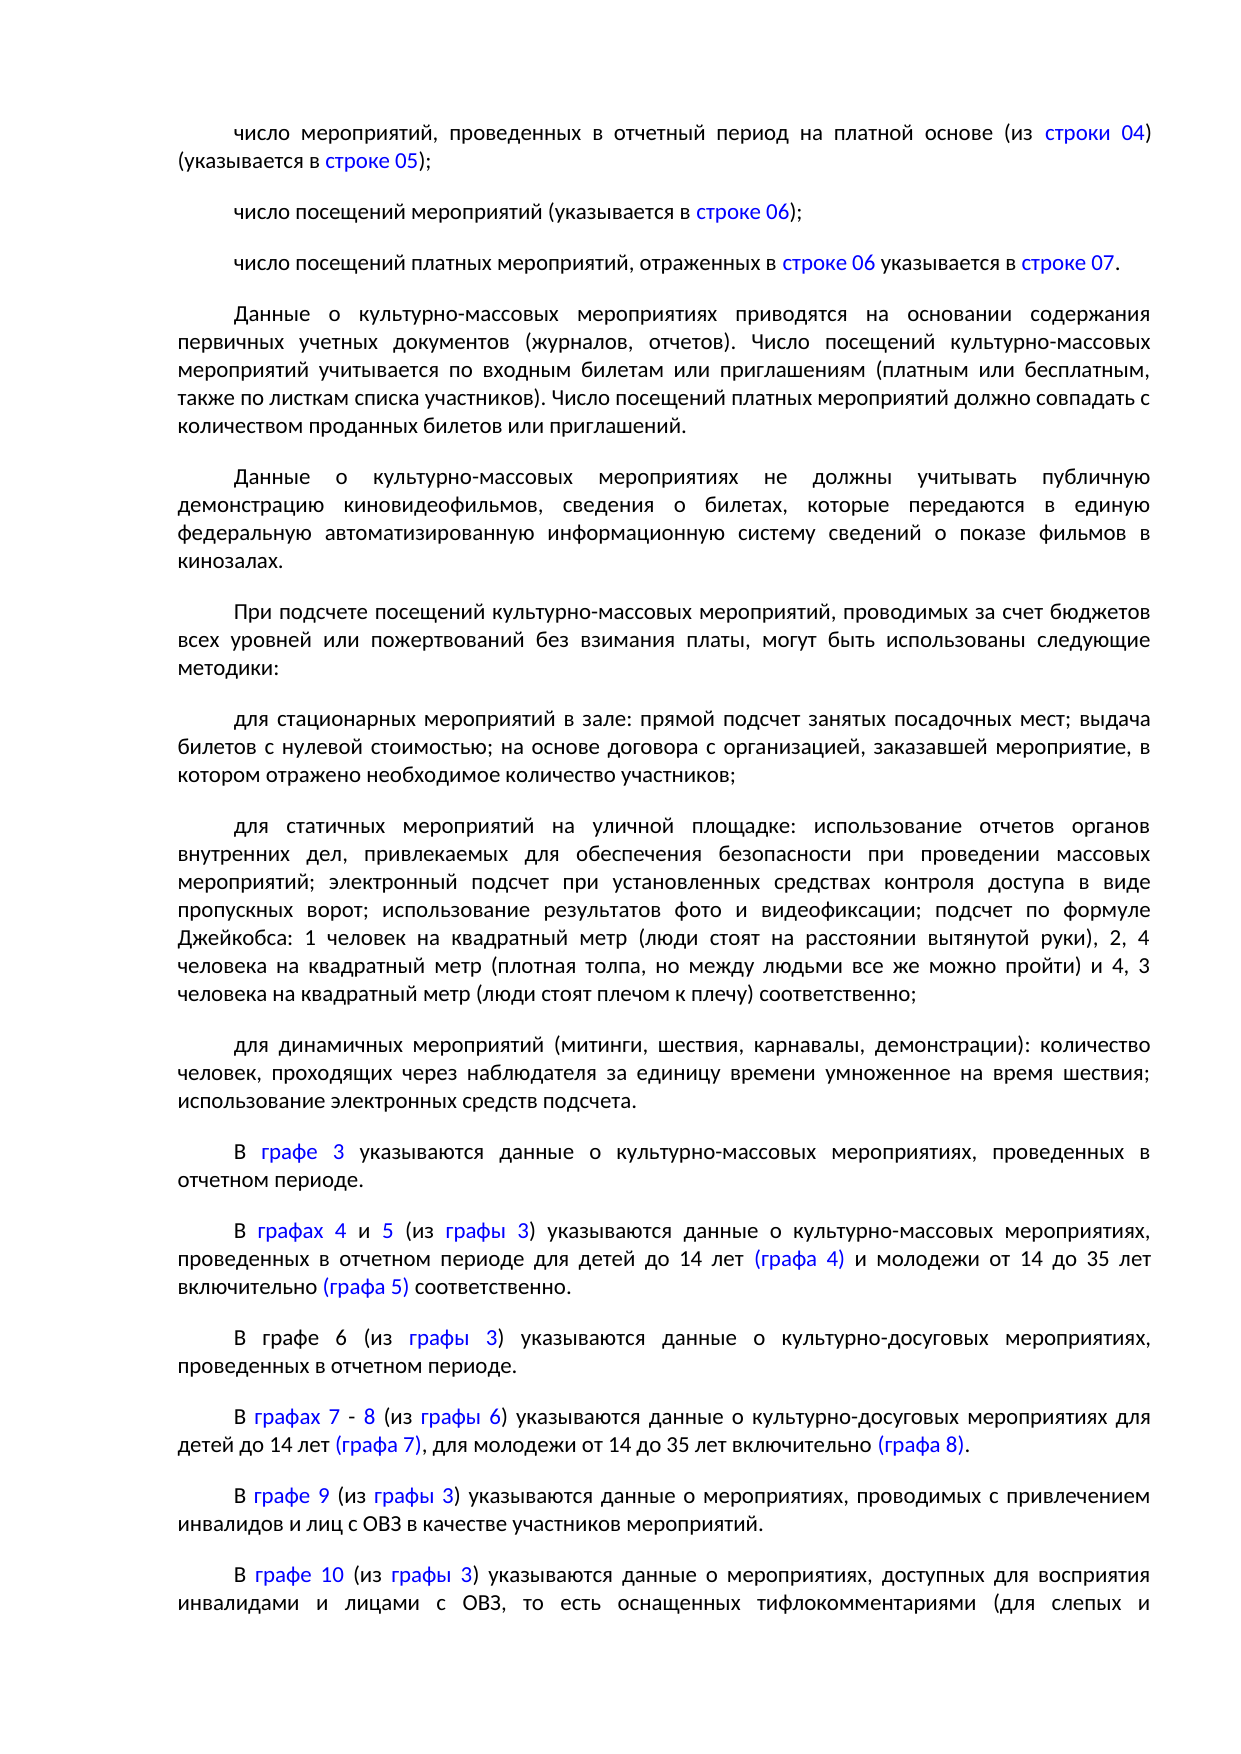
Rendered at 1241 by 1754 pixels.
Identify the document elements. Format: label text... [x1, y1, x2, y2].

text для динамичных мероприятий (митинги, шествия, карнавалы, демонстрации): количество человек, проходящих через наблюдателя за единицу времени умноженное на время шествия; использование электронных средств подсчета. [177, 1030, 1152, 1114]
text При подсчете посещений культурно-массовых мероприятий, проводимых за счет бюджетов всех уровней или пожертвований без взимания платы, могут быть использованы следующие методики: [177, 597, 1152, 681]
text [177, 1560, 1152, 1616]
text Данные о культурно-массовых мероприятиях приводятся на основании содержания первичных учетных документов (журналов, отчетов). Число посещений культурно-массовых мероприятий учитывается по входным билетам или приглашениям (платным или бесплатным, также по листкам списка участников). Число посещений платных мероприятий должно совпадать с количеством проданных билетов или приглашений. [177, 299, 1152, 439]
text число посещений платных мероприятий, отраженных в строке 06 указывается в строке 07. [177, 248, 1152, 276]
text число посещений мероприятий (указывается в строке 06); [177, 197, 1152, 225]
text для статичных мероприятий на уличной площадке: использование отчетов органов внутренних дел, привлекаемых для обеспечения безопасности при проведении массовых мероприятий; электронный подсчет при установленных средствах контроля доступа в виде пропускных ворот; использование результатов фото и видеофиксации; подсчет по формуле Джейкобса: 1 человек на квадратный метр (люди стоят на расстоянии вытянутой руки), 2, 4 человека на квадратный метр (плотная толпа, но между людьми все же можно пройти) и 4, 3 человека на квадратный метр (люди стоят плечом к плечу) соответственно; [177, 811, 1152, 1007]
text В графе 9 (из графы 3) указываются данные о мероприятиях, проводимых с привлечением инвалидов и лиц с ОВЗ в качестве участников мероприятий. [177, 1481, 1152, 1537]
text В графах 4 и 5 (из графы 3) указываются данные о культурно-массовых мероприятиях, проведенных в отчетном периоде для детей до 14 лет (графа 4) и молодежи от 14 до 35 лет включительно (графа 5) соответственно. [177, 1216, 1152, 1300]
text для стационарных мероприятий в зале: прямой подсчет занятых посадочных мест; выдача билетов с нулевой стоимостью; на основе договора с организацией, заказавшей мероприятие, в котором отражено необходимое количество участников; [177, 704, 1152, 788]
text число мероприятий, проведенных в отчетный период на платной основе (из строки 04) (указывается в строке 05); [177, 118, 1152, 174]
text В графе 6 (из графы 3) указываются данные о культурно-досуговых мероприятиях, проведенных в отчетном периоде. [177, 1323, 1152, 1379]
text В графах 7 - 8 (из графы 6) указываются данные о культурно-досуговых мероприятиях для детей до 14 лет (графа 7), для молодежи от 14 до 35 лет включительно (графа 8). [177, 1402, 1152, 1458]
text Данные о культурно-массовых мероприятиях не должны учитывать публичную демонстрацию киновидеофильмов, сведения о билетах, которые передаются в единую федеральную автоматизированную информационную систему сведений о показе фильмов в кинозалах. [177, 462, 1152, 574]
text В графе 3 указываются данные о культурно-массовых мероприятиях, проведенных в отчетном периоде. [177, 1137, 1152, 1193]
